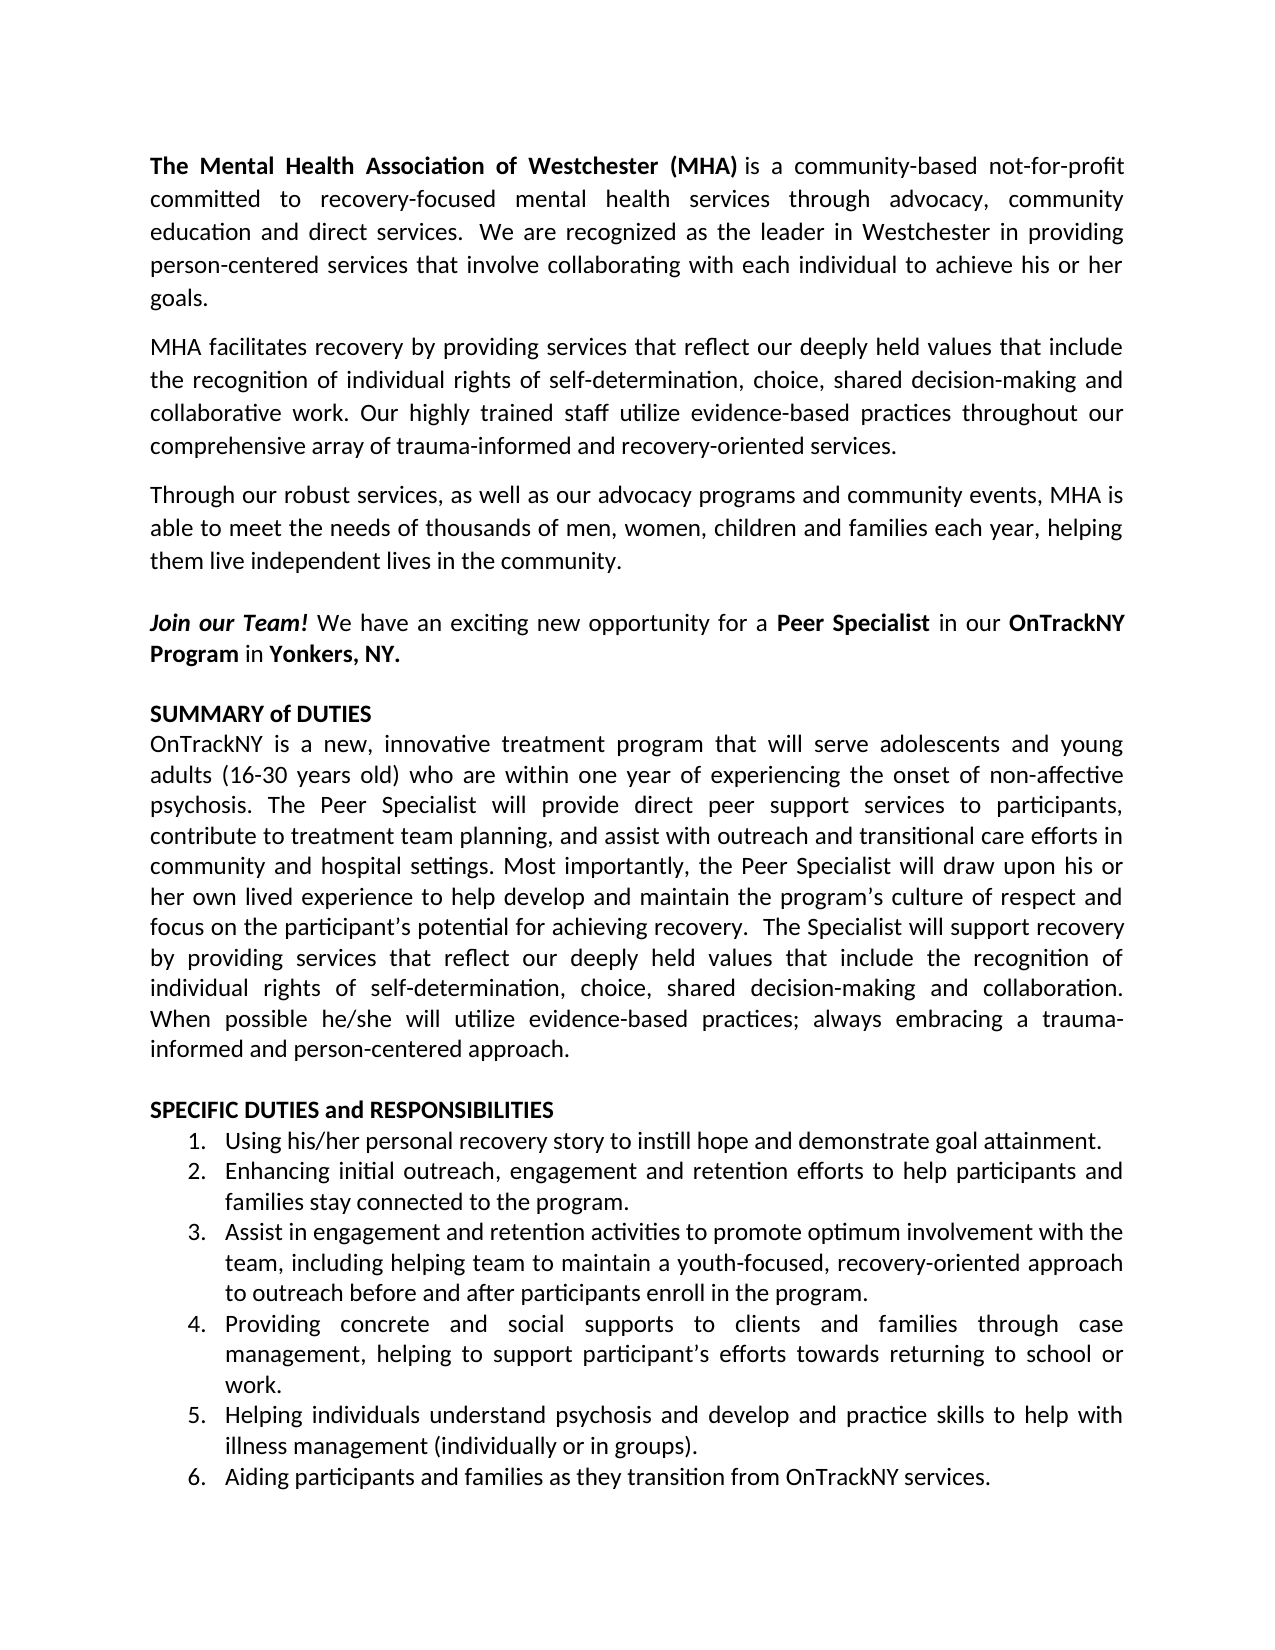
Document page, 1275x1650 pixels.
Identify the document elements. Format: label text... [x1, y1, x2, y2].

list Helping individuals understand psychosis and develop and practice skills to help with illness management (individually or in groups). [187, 1400, 1125, 1461]
list Providing concrete and social supports to clients and families through case management, helping to support participant’s efforts towards returning to school or work. [187, 1308, 1125, 1400]
text MHA facilitates recovery by providing services that reflect our deeply held values that include the recognition of individual rights of self-determination, choice, shared decision-making and collaborative work. Our highly trained staff utilize evidence-based practices throughout our comprehensive array of trauma-informed and recovery-oriented services. [150, 331, 1125, 461]
list Using his/her personal recovery story to instill hope and demonstrate goal attainment. [187, 1125, 1125, 1156]
text SUMMARY of DUTIES [150, 698, 1125, 728]
list Enhancing initial outreach, engagement and retention efforts to help participants and families stay connected to the program. [187, 1156, 1125, 1217]
text The Mental Health Association of Westchester (MHA) is a community-based not-for-profit committed to recovery-focused mental health services through advocacy, community education and direct services. We are recognized as the leader in Westchester in providing person-centered services that involve collaborating with each individual to achieve his or her goals. [150, 150, 1125, 312]
text Through our robust services, as well as our advocacy programs and community events, MHA is able to meet the needs of thousands of men, women, children and families each year, helping them live independent lives in the community. [150, 479, 1125, 576]
text SPECIFIC DUTIES and RESPONSIBILITIES [150, 1094, 1125, 1125]
list Aiding participants and families as they transition from OnTrackNY services. [187, 1461, 1125, 1491]
list Assist in engagement and retention activities to promote optimum involvement with the team, including helping team to maintain a youth-focused, recovery-oriented approach to outreach before and after participants enroll in the program. [187, 1217, 1125, 1308]
text OnTrackNY is a new, innovative treatment program that will serve adolescents and young adults (16-30 years old) who are within one year of experiencing the onset of non-affective psychosis. The Peer Specialist will provide direct peer support services to participants, contribute to treatment team planning, and assist with outreach and transitional care efforts in community and hospital settings. Most importantly, the Peer Specialist will draw upon his or her own lived experience to help develop and maintain the program’s culture of respect and focus on the participant’s potential for achieving recovery. The Specialist will support recovery by providing services that reflect our deeply held values that include the recognition of individual rights of self-determination, choice, shared decision-making and collaboration. When possible he/she will utilize evidence-based practices; always embracing a trauma-informed and person-centered approach. [150, 728, 1125, 1064]
text Join our Team! We have an exciting new opportunity for a Peer Specialist in our OnTrackNY Program in Yonkers, NY. [150, 607, 1125, 668]
